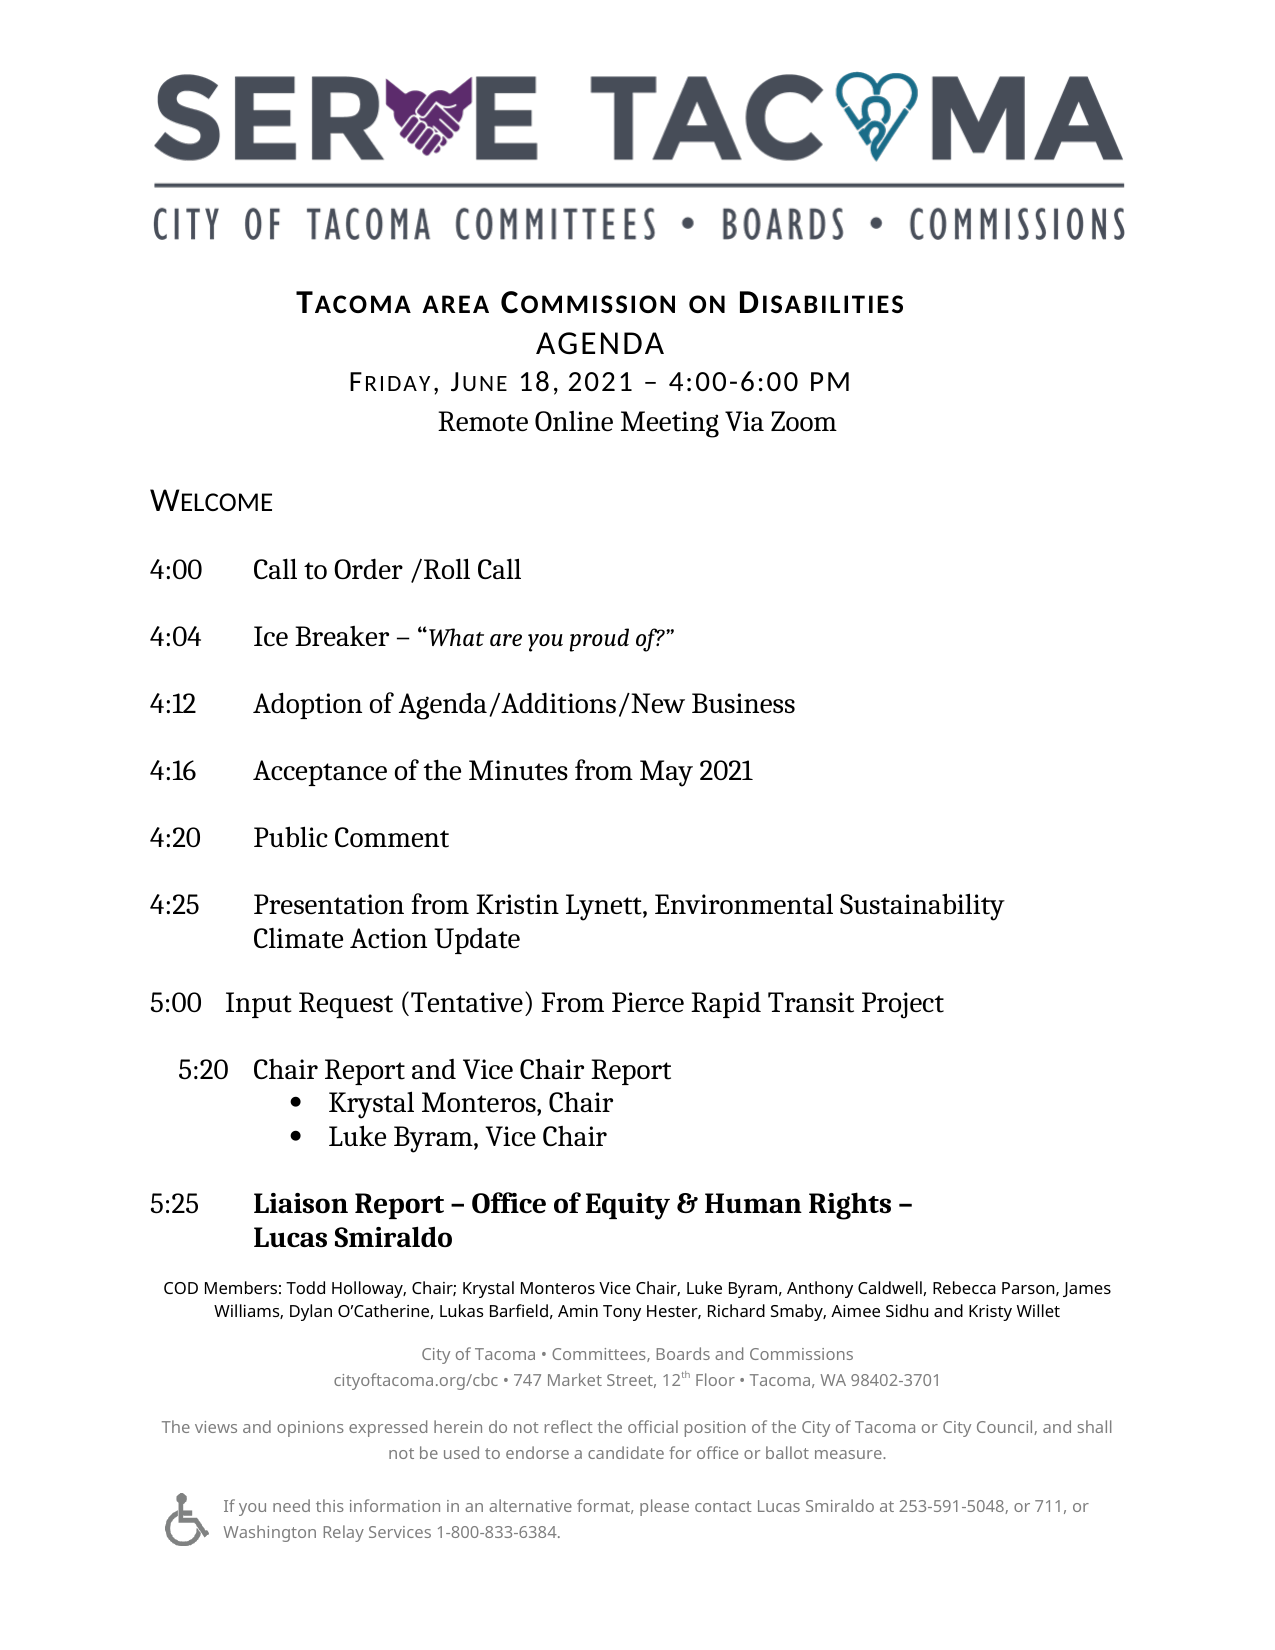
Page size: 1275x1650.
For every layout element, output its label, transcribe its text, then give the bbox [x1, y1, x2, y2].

text AGENDA [75, 322, 1125, 363]
text 5:00 Input Request (Tentative) From Pierce Rapid Transit Project [150, 986, 1125, 1019]
text 4:20 Public Comment [150, 821, 1125, 855]
text 4:00 Call to Order /Roll Call [150, 553, 1125, 586]
text 5:25 Liaison Report – Office of Equity & Human Rights – [150, 1187, 1125, 1221]
picture [165, 1493, 209, 1546]
text 4:25 Presentation from Kristin Lynett, Environmental Sustainability [150, 888, 1125, 922]
picture [150, 60, 1149, 251]
text 4:04 Ice Breaker – “What are you proud of?” [150, 620, 1125, 653]
list Luke Byram, Vice Chair [291, 1120, 1125, 1154]
list Krystal Monteros, Chair [291, 1087, 1125, 1120]
text Friday, June 18, 2021 – 4:00-6:00 PM [75, 363, 1125, 399]
text Climate Action Update [253, 922, 1125, 955]
text 5:20 Chair Report and Vice Chair Report [178, 1053, 1125, 1087]
text Tacoma area Commission on Disabilities [75, 282, 1125, 322]
text Lucas Smiraldo [253, 1221, 1125, 1254]
text Remote Online Meeting Via Zoom [150, 405, 1125, 438]
text WELCOME [150, 438, 1125, 520]
text 4:16 Acceptance of the Minutes from May 2021 [150, 754, 1125, 788]
text 4:12 Adoption of Agenda/Additions/New Business [150, 687, 1125, 721]
